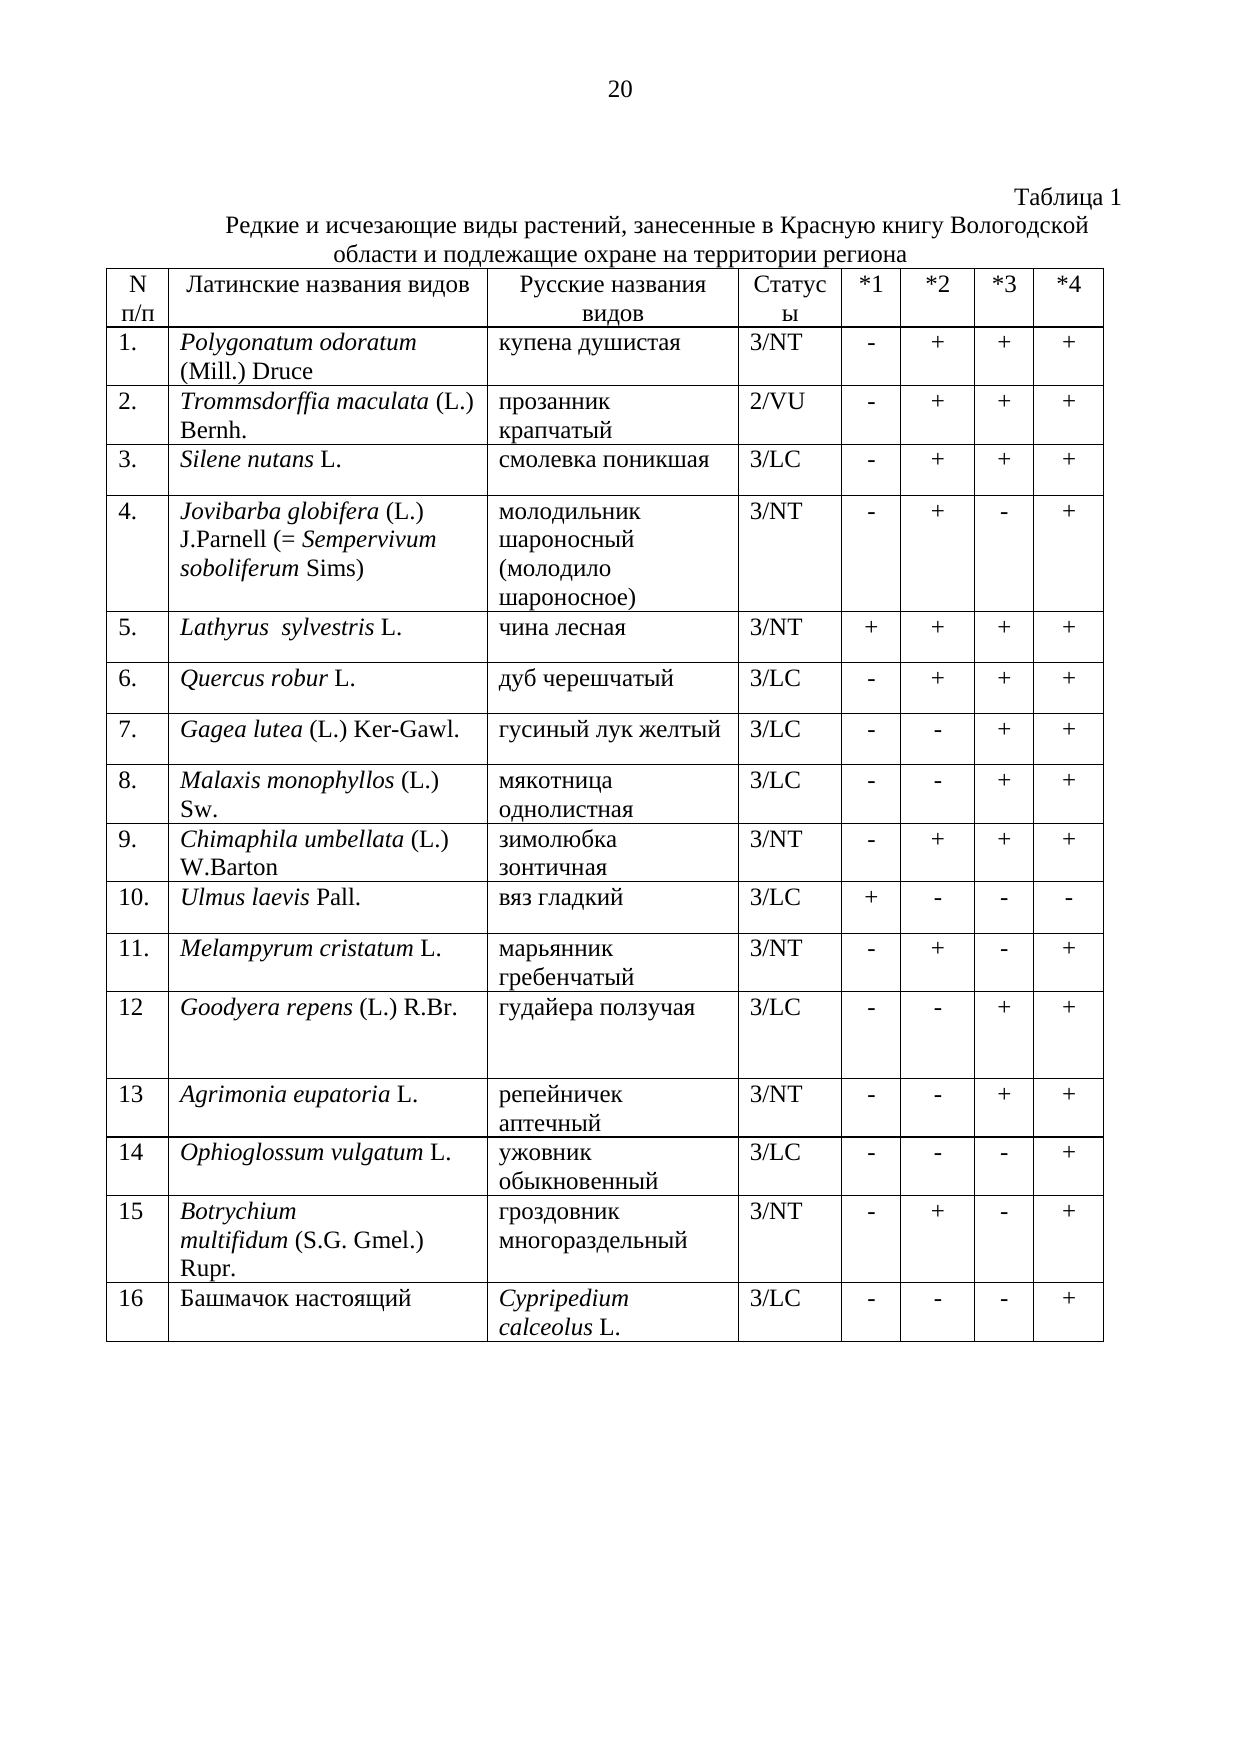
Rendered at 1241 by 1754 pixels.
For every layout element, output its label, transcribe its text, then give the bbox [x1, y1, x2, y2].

table_header *4 [1034, 269, 1103, 326]
table_cell + [975, 445, 1033, 495]
table_cell - [842, 824, 900, 881]
table_cell 13 [107, 1079, 168, 1136]
table_cell + [901, 824, 974, 881]
table_cell - [901, 765, 974, 823]
table_cell - [975, 882, 1033, 932]
table_cell Cypripedium calceolus L. [488, 1283, 738, 1341]
table_cell + [975, 714, 1033, 764]
table_cell + [1034, 1283, 1103, 1341]
table_cell 6. [107, 663, 168, 713]
table_cell + [975, 663, 1033, 713]
table_cell Malaxis monophyllos (L.) Sw. [169, 765, 487, 823]
table_cell - [901, 714, 974, 764]
table_cell + [975, 612, 1033, 662]
table_cell Chimaphila umbellata (L.) W.Barton [169, 824, 487, 881]
table_cell - [901, 992, 974, 1078]
table_cell прозанник крапчатый [488, 386, 738, 443]
table_cell - [842, 328, 900, 385]
table_cell - [975, 1196, 1033, 1282]
table_cell Ophioglossum vulgatum L. [169, 1138, 487, 1195]
table_cell + [901, 445, 974, 495]
table_cell Polygonatum odoratum (Mill.) Druce [169, 328, 487, 385]
table_cell Goodyera repens (L.) R.Br. [169, 992, 487, 1078]
table_cell + [1034, 1196, 1103, 1282]
table_cell - [901, 1138, 974, 1195]
table_cell - [842, 386, 900, 443]
table_cell 10. [107, 882, 168, 932]
table_cell + [1034, 445, 1103, 495]
table_cell - [842, 1079, 900, 1136]
table_cell Gagea lutea (L.) Ker-Gawl. [169, 714, 487, 764]
table_cell - [901, 1079, 974, 1136]
table_cell + [901, 496, 974, 611]
table_cell + [975, 386, 1033, 443]
table_cell + [1034, 934, 1103, 991]
table_cell 3/LC [739, 992, 841, 1078]
table_cell - [842, 1196, 900, 1282]
table_cell 9. [107, 824, 168, 881]
table_cell Trommsdorffia maculata (L.) Bernh. [169, 386, 487, 443]
table_cell - [975, 934, 1033, 991]
table_cell 2/VU [739, 386, 841, 443]
table_cell гусиный лук желтый [488, 714, 738, 764]
table_cell + [901, 663, 974, 713]
table_cell Jovibarba globifera (L.) J.Parnell (= Sempervivum soboliferum Sims) [169, 496, 487, 611]
table_cell зимолюбка зонтичная [488, 824, 738, 881]
table_cell 12 [107, 992, 168, 1078]
table_cell + [975, 1079, 1033, 1136]
table_cell + [1034, 612, 1103, 662]
table_cell - [975, 496, 1033, 611]
table_cell 3/LC [739, 663, 841, 713]
table_cell - [842, 714, 900, 764]
table_cell Ulmus laevis Pall. [169, 882, 487, 932]
table_cell 3/NT [739, 824, 841, 881]
table_cell - [901, 1283, 974, 1341]
table_cell 1. [107, 328, 168, 385]
table_cell 3/NT [739, 1079, 841, 1136]
table_cell 3/LC [739, 714, 841, 764]
table_cell + [901, 1196, 974, 1282]
table_cell дуб черешчатый [488, 663, 738, 713]
table_cell гроздовник многораздельный [488, 1196, 738, 1282]
table_cell - [842, 934, 900, 991]
table_cell гудайера ползучая [488, 992, 738, 1078]
table_cell 3/NT [739, 612, 841, 662]
table_cell Botrychium multifidum (S.G. Gmel.) Rupr. [169, 1196, 487, 1282]
table_cell - [842, 445, 900, 495]
table_cell ужовник обыкновенный [488, 1138, 738, 1195]
table_cell + [1034, 1138, 1103, 1195]
table_cell + [1034, 765, 1103, 823]
text Редкие и исчезающие виды растений, занесенные в Красную книгу Вологодской области и подлежащие охране на территории региона [118, 210, 1122, 268]
table_cell + [842, 612, 900, 662]
table_cell 3. [107, 445, 168, 495]
table_cell Lathyrus sylvestris L. [169, 612, 487, 662]
table_cell + [901, 612, 974, 662]
table_header Статусы [739, 269, 841, 326]
table_header *1 [842, 269, 900, 326]
table_cell Melampyrum cristatum L. [169, 934, 487, 991]
table_cell - [842, 496, 900, 611]
table_header *2 [901, 269, 974, 326]
table_cell Quercus robur L. [169, 663, 487, 713]
table_cell молодильник шароносный (молодило шароносное) [488, 496, 738, 611]
table_cell смолевка поникшая [488, 445, 738, 495]
table_header Русские названия видов [488, 269, 738, 326]
table_cell Agrimonia eupatoria L. [169, 1079, 487, 1136]
table_cell мякотница однолистная [488, 765, 738, 823]
table_cell + [1034, 714, 1103, 764]
table_cell + [975, 765, 1033, 823]
table_cell - [901, 882, 974, 932]
table_cell + [975, 824, 1033, 881]
table_cell 15 [107, 1196, 168, 1282]
table_cell 3/NT [739, 934, 841, 991]
table_cell + [901, 934, 974, 991]
table_cell - [842, 765, 900, 823]
table_cell 3/LC [739, 765, 841, 823]
table_cell Silene nutans L. [169, 445, 487, 495]
table_cell + [975, 992, 1033, 1078]
table_cell 3/LC [739, 445, 841, 495]
table_cell 7. [107, 714, 168, 764]
table_cell - [975, 1138, 1033, 1195]
table_cell 4. [107, 496, 168, 611]
table_cell 8. [107, 765, 168, 823]
table_cell + [1034, 1079, 1103, 1136]
table_cell - [975, 1283, 1033, 1341]
table_cell Башмачок настоящий [169, 1283, 487, 1341]
table_header Латинские названия видов [169, 269, 487, 326]
table_cell + [842, 882, 900, 932]
table_cell 2. [107, 386, 168, 443]
table_cell репейничек аптечный [488, 1079, 738, 1136]
table_cell - [842, 992, 900, 1078]
table_cell 16 [107, 1283, 168, 1341]
table_cell 14 [107, 1138, 168, 1195]
table_cell вяз гладкий [488, 882, 738, 932]
table_cell + [1034, 328, 1103, 385]
table_cell 3/LC [739, 882, 841, 932]
table_cell 11. [107, 934, 168, 991]
table_cell 5. [107, 612, 168, 662]
table_cell + [1034, 663, 1103, 713]
table_cell + [1034, 386, 1103, 443]
table_cell + [1034, 824, 1103, 881]
table_cell 3/NT [739, 328, 841, 385]
table_cell - [1034, 882, 1103, 932]
table_cell 3/NT [739, 496, 841, 611]
table_cell + [901, 328, 974, 385]
table_cell 3/NT [739, 1196, 841, 1282]
table_cell + [901, 386, 974, 443]
table_cell + [1034, 496, 1103, 611]
text Таблица 1 [118, 182, 1122, 210]
table_cell купена душистая [488, 328, 738, 385]
table_cell + [975, 328, 1033, 385]
table_cell 3/LC [739, 1283, 841, 1341]
table_cell 3/LC [739, 1138, 841, 1195]
table_cell чина лесная [488, 612, 738, 662]
table_cell - [842, 1138, 900, 1195]
table_header *3 [975, 269, 1033, 326]
table_header N п/п [107, 269, 168, 326]
table_cell + [1034, 992, 1103, 1078]
table_cell - [842, 1283, 900, 1341]
table_cell марьянник гребенчатый [488, 934, 738, 991]
table_cell - [842, 663, 900, 713]
